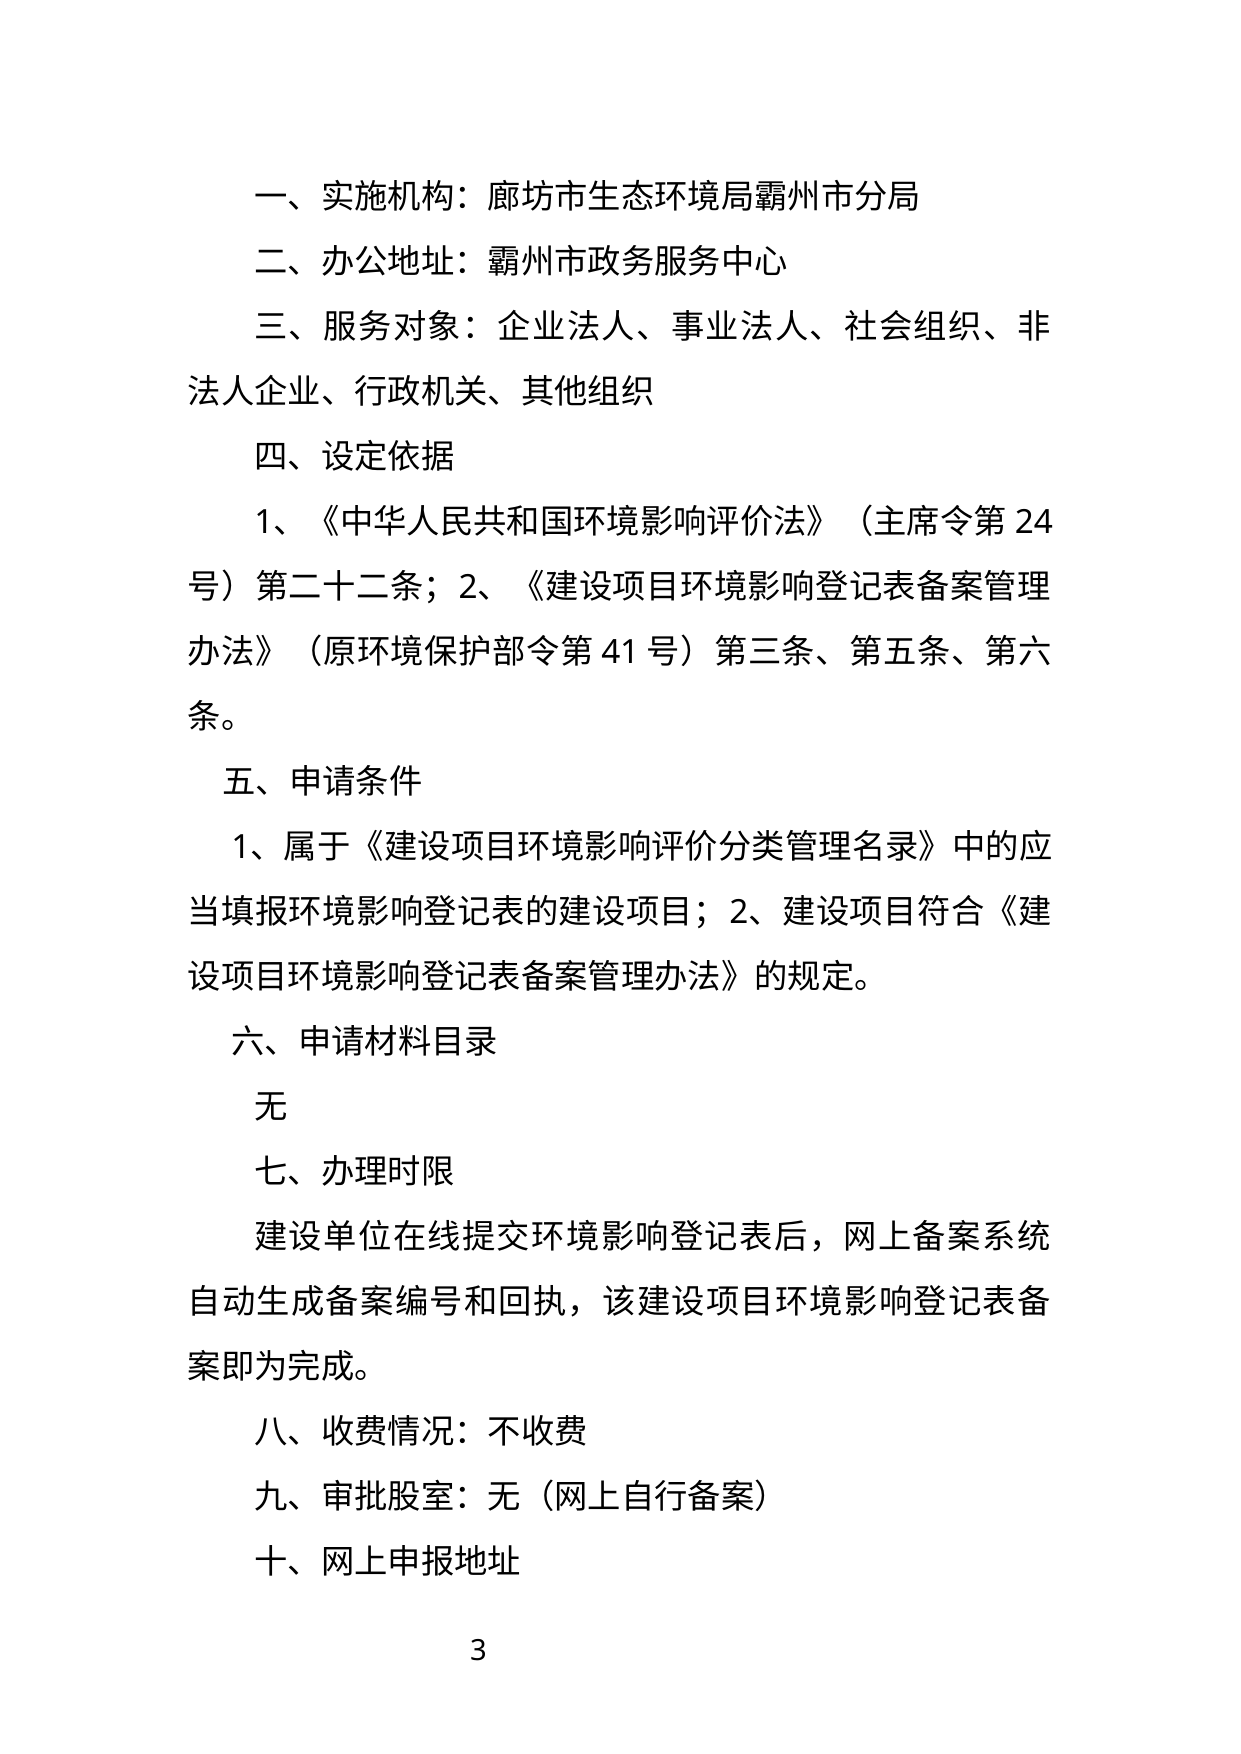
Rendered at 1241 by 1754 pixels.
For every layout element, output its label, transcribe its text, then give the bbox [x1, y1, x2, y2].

text 三、服务对象：企业法人、事业法人、社会组织、非法人企业、行政机关、其他组织 [187, 292, 1053, 422]
list 无 [187, 1072, 1053, 1137]
list 五、申请条件 [187, 747, 1053, 812]
list 实施机构：廊坊市生态环境局霸州市分局 [187, 162, 1053, 227]
text 九、审批股室：无（网上自行备案） [187, 1462, 1053, 1527]
list 1、《中华人民共和国环境影响评价法》（主席令第24号）第二十二条；2、《建设项目环境影响登记表备案管理办法》（原环境保护部令第41号）第三条、第五条、第六条。 [187, 487, 1053, 747]
list 二、办公地址：霸州市政务服务中心 [187, 227, 1053, 292]
list 六、申请材料目录 [187, 1007, 1053, 1072]
list 七、办理时限 [187, 1137, 1053, 1202]
text 八、收费情况：不收费 [187, 1397, 1053, 1462]
list 1、属于《建设项目环境影响评价分类管理名录》中的应当填报环境影响登记表的建设项目；2、建设项目符合《建设项目环境影响登记表备案管理办法》的规定。 [187, 812, 1053, 1007]
text 建设单位在线提交环境影响登记表后，网上备案系统自动生成备案编号和回执，该建设项目环境影响登记表备案即为完成。 [187, 1202, 1053, 1397]
text 四、设定依据 [187, 422, 1053, 487]
list 十、网上申报地址 [187, 1527, 1053, 1592]
